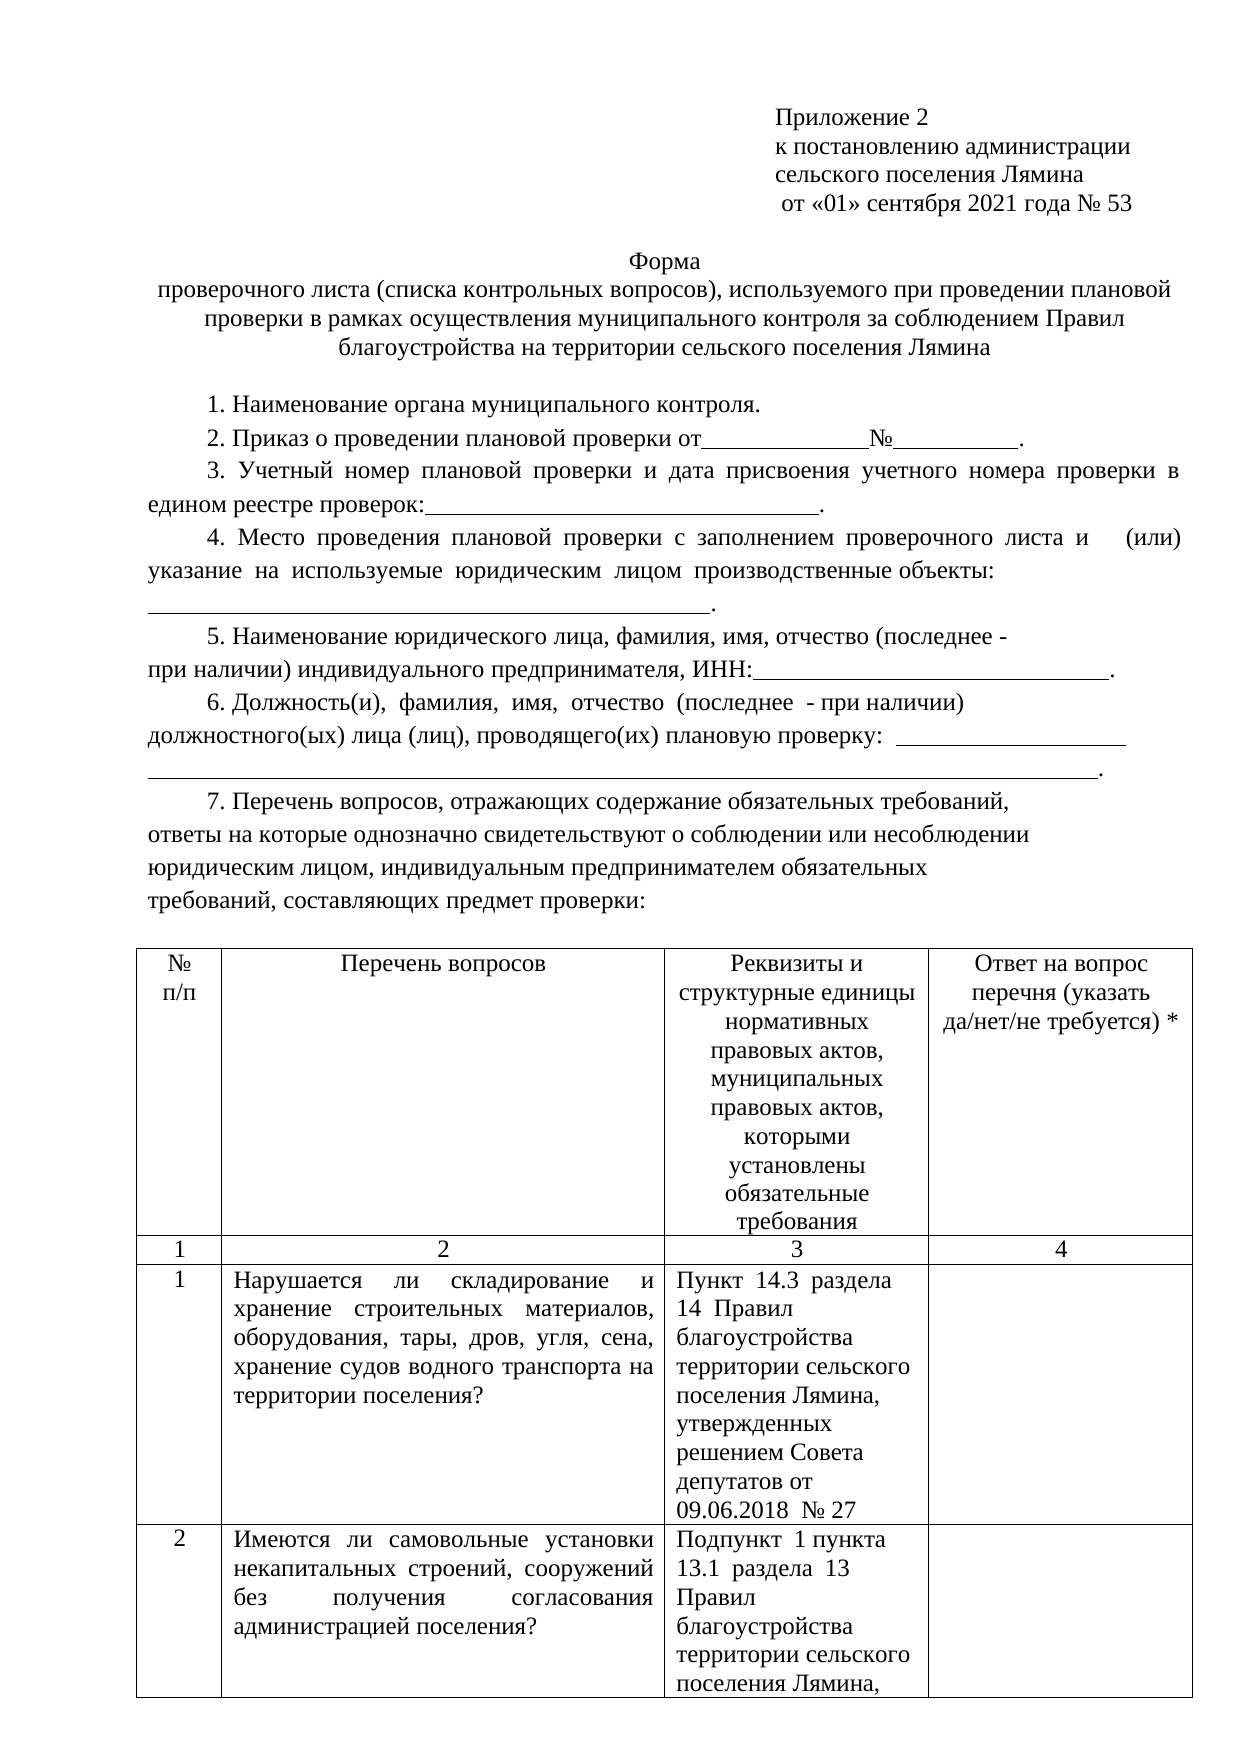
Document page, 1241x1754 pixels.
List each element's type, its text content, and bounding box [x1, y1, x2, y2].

text благоустройства на территории сельского поселения Лямина [236, 332, 1093, 361]
list Перечень вопросов, отражающих содержание обязательных требований, ответы на которые однозначно свидетельствуют о соблюдении или несоблюдении юридическим лицом, индивидуальным предпринимателем обязательных требований, составляющих предмет проверки: [148, 786, 1063, 914]
table_header № п/п [137, 949, 221, 1235]
text . [148, 753, 1205, 782]
list Приказ о проведении плановой проверки от № . [207, 423, 1205, 451]
list Учетный номер плановой проверки и дата присвоения учетного номера проверки в едином реестре проверок: . [148, 456, 1182, 517]
list Наименование юридического лица, фамилия, имя, отчество (последнее - [207, 621, 1205, 649]
table_cell 1 [137, 1236, 221, 1264]
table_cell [665, 1525, 928, 1697]
list Место проведения плановой проверки с заполнением проверочного листа и (или) указание на используемые юридическим лицом производственные объекты: [148, 522, 1182, 583]
table_header Перечень вопросов [222, 949, 664, 1235]
text при наличии) индивидуального предпринимателя, ИНН: . [148, 654, 1205, 683]
table_cell 4 [929, 1236, 1192, 1264]
table_cell 2 [222, 1236, 664, 1264]
table_cell [929, 1265, 1192, 1523]
table_cell [929, 1525, 1192, 1697]
text проверочного листа (списка контрольных вопросов), используемого при проведении плановой проверки в рамках осуществления муниципального контроля за соблюдением Правил [157, 274, 1171, 332]
text . [148, 588, 1205, 617]
list Наименование органа муниципального контроля. [207, 389, 1205, 418]
table_cell 3 [665, 1236, 928, 1264]
table_cell 1 [137, 1265, 221, 1523]
table_header Ответ на вопрос перечня (указать да/нет/не требуется) * [929, 949, 1192, 1235]
table_cell Пункт 14.3 раздела 14 Правил благоустройства территории сельского поселения Лямина, утвержденных решением Совета депутатов от 09.06.2018 № 27 [665, 1265, 928, 1523]
text должностного(ых) лица (лиц), проводящего(их) плановую проверку: [148, 720, 1205, 749]
text к постановлению администрации [775, 131, 1205, 159]
text от «01» сентября 2021 года № 53 [775, 188, 1205, 217]
text Форма [236, 246, 1093, 274]
table_cell 2 [137, 1525, 221, 1697]
text сельского поселения Лямина [775, 159, 1205, 188]
table_header Реквизиты и структурные единицы нормативных правовых актов, муниципальных правовых актов, которыми установлены обязательные требования [665, 949, 928, 1235]
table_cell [222, 1525, 664, 1697]
list Должность(и), фамилия, имя, отчество (последнее - при наличии) [207, 687, 1205, 716]
text Приложение 2 [775, 102, 1205, 131]
table_cell Нарушается ли складирование и хранение строительных материалов, оборудования, тары, дров, угля, сена, хранение судов водного транспорта на территории поселения? [222, 1265, 664, 1523]
